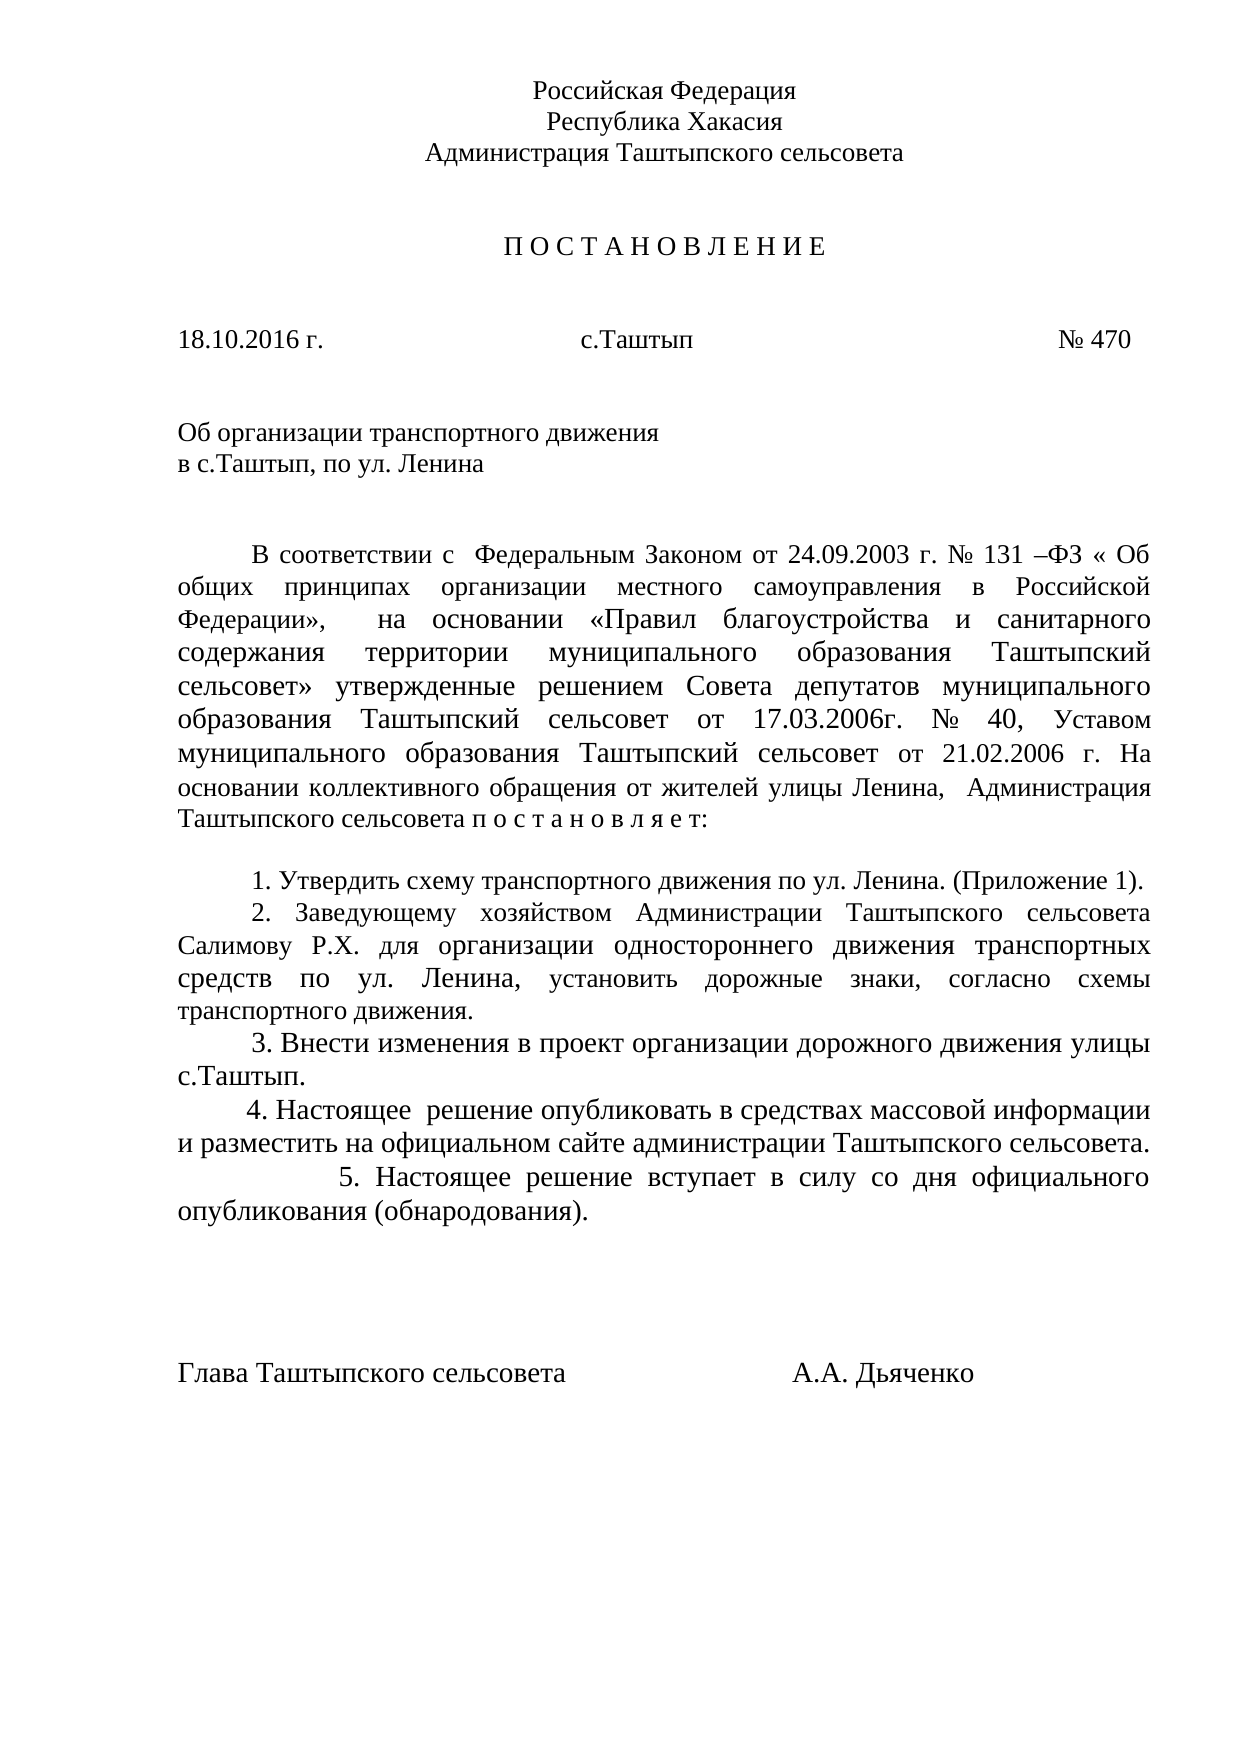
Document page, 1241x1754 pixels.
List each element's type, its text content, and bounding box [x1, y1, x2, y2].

text В соответствии с Федеральным Законом от 24.09.2003 г. № 131 –ФЗ « Об общих принципах организации местного самоуправления в Российской Федерации», на основании «Правил благоустройства и санитарного содержания территории муниципального образования Таштыпский сельсовет» утвержденные решением Совета депутатов муниципального образования Таштыпский сельсовет от 17.03.2006г. № 40, Уставом муниципального образования Таштыпский сельсовет от 21.02.2006 г. На основании коллективного обращения от жителей улицы Ленина, Администрация Таштыпского сельсовета п о с т а н о в л я е т: [177, 539, 1152, 833]
text 3. Внести изменения в проект организации дорожного движения улицы с.Таштып. [177, 1025, 1152, 1092]
text в с.Таштып, по ул. Ленина [177, 448, 1152, 479]
text 2. Заведующему хозяйством Администрации Таштыпского сельсовета Салимову Р.Х. для организации одностороннего движения транспортных средств по ул. Ленина, установить дорожные знаки, согласно схемы транспортного движения. [177, 896, 1152, 1025]
text Республика Хакасия [177, 105, 1152, 136]
text 18.10.2016 г. с.Таштып № 470 [177, 323, 1152, 354]
text Российская Федерация [177, 74, 1152, 105]
text П О С Т А Н О В Л Е Н И Е [177, 229, 1152, 261]
text 4. Настоящее решение опубликовать в средствах массовой информации и разместить на официальном сайте администрации Таштыпского сельсовета. [177, 1092, 1152, 1159]
text Глава Таштыпского сельсовета А.А. Дьяченко [177, 1356, 1152, 1389]
text 1. Утвердить схему транспортного движения по ул. Ленина. (Приложение 1). [177, 864, 1152, 896]
text 5. Настоящее решение вступает в силу со дня официального опубликования (обнародования). [177, 1159, 1152, 1226]
text Администрация Таштыпского сельсовета [177, 136, 1152, 167]
text Об организации транспортного движения [177, 416, 1152, 448]
